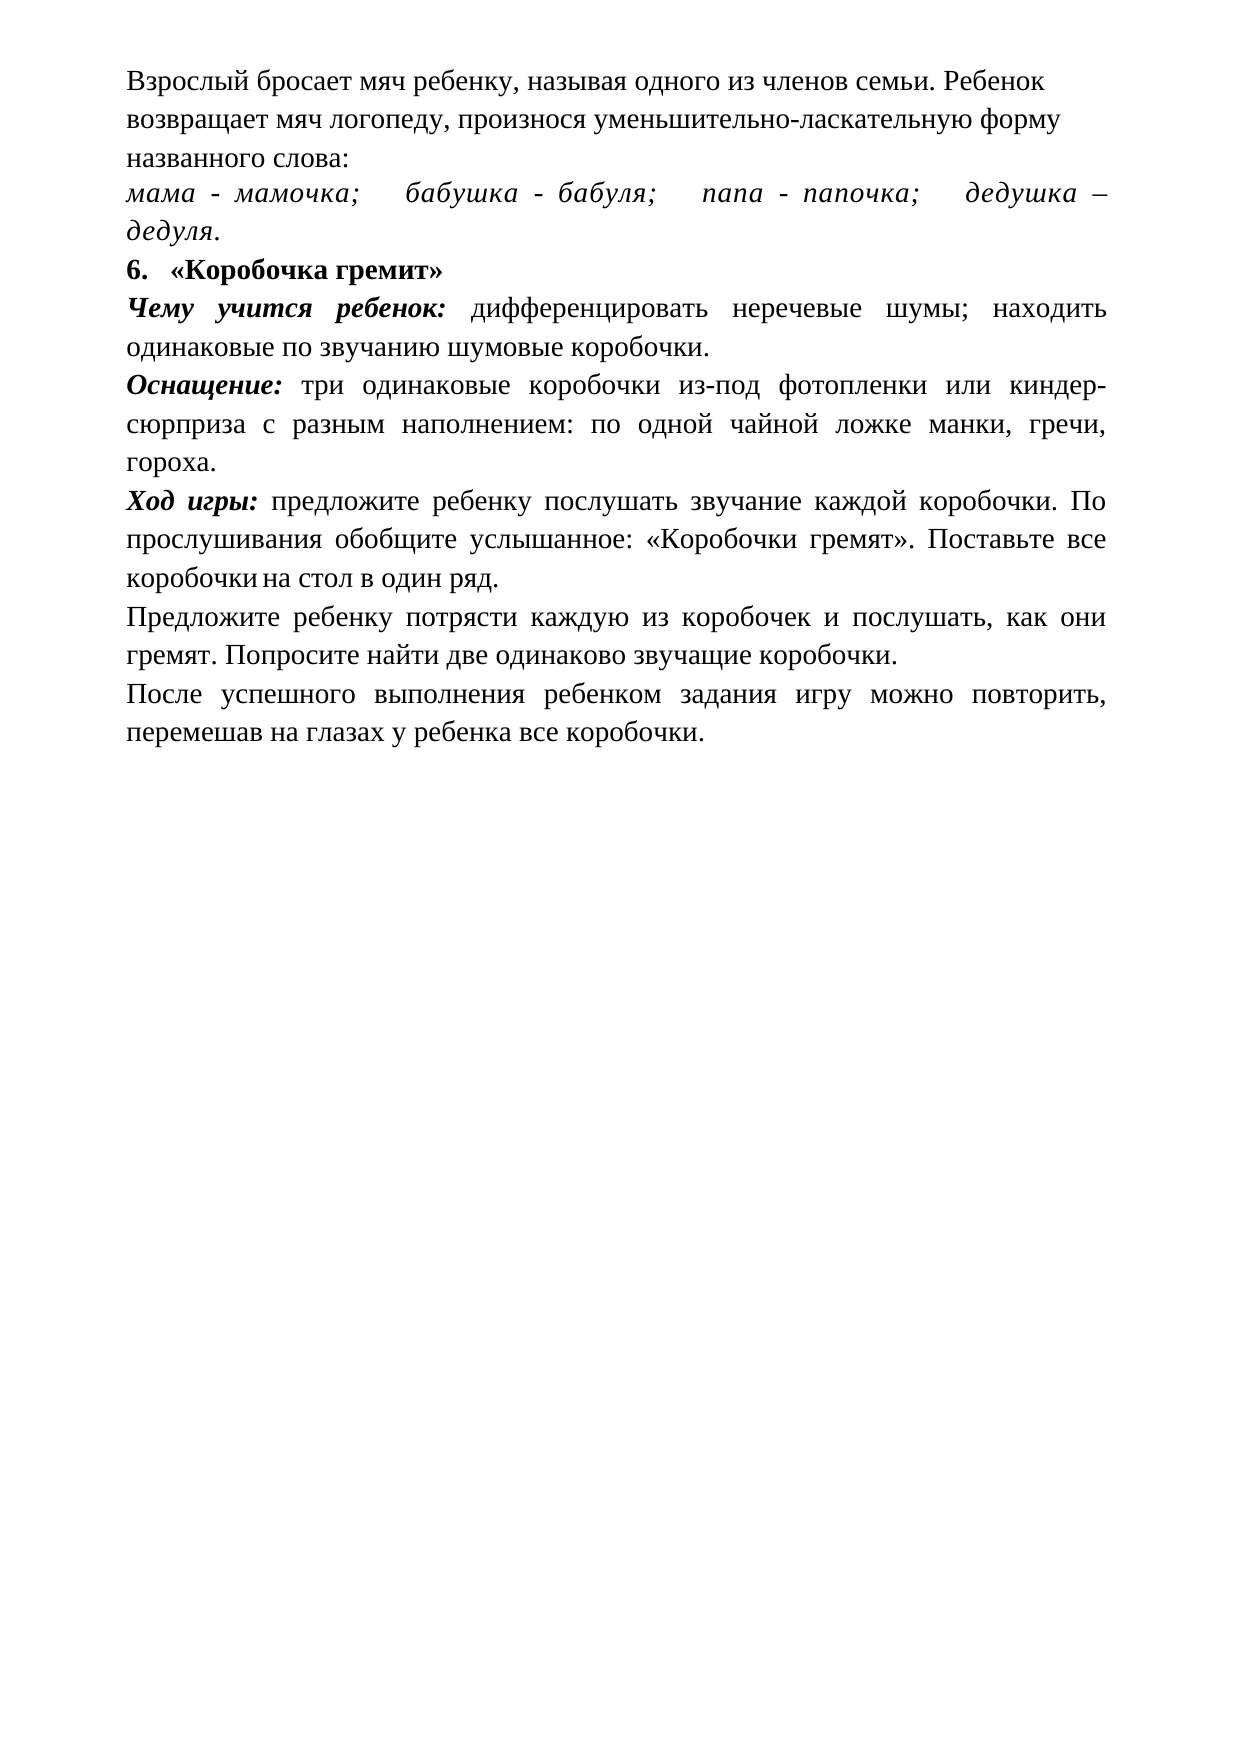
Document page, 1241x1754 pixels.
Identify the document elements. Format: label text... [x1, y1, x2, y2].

text мама - мамочка; бабушка - бабуля; папа - папочка; дедушка – дедуля. 6. «Коробочка гремит» [126, 175, 1107, 285]
text Предложите ребенку потрясти каждую из коробочек и послушать, как они гремят. Попросите найти две одинаково звучащие коробочки. [126, 599, 1107, 671]
text Ход игры: предложите ребенку послушать звучание каждой коробочки. По прослушивания обобщите услышанное: «Коробочки гремят». Поставьте все коробочки на стол в один ряд. [126, 483, 1107, 594]
text Оснащение: три одинаковые коробочки из-под фотопленки или киндер-сюрприза с разным наполнением: по одной чайной ложке манки, гречи, гороха. [126, 367, 1107, 478]
text После успешного выполнения ребенком задания игру можно повторить, перемешав на глазах у ребенка все коробочки. [126, 676, 1107, 748]
text Взрослый бросает мяч ребенку, называя одного из членов семьи. Ребенок возвращает мяч логопеду, произнося уменьшительно-ласкательную форму названного слова: [126, 59, 1107, 175]
text Чему учится ребенок: дифференцировать неречевые шумы; находить одинаковые по звучанию шумовые коробочки. [126, 290, 1107, 362]
